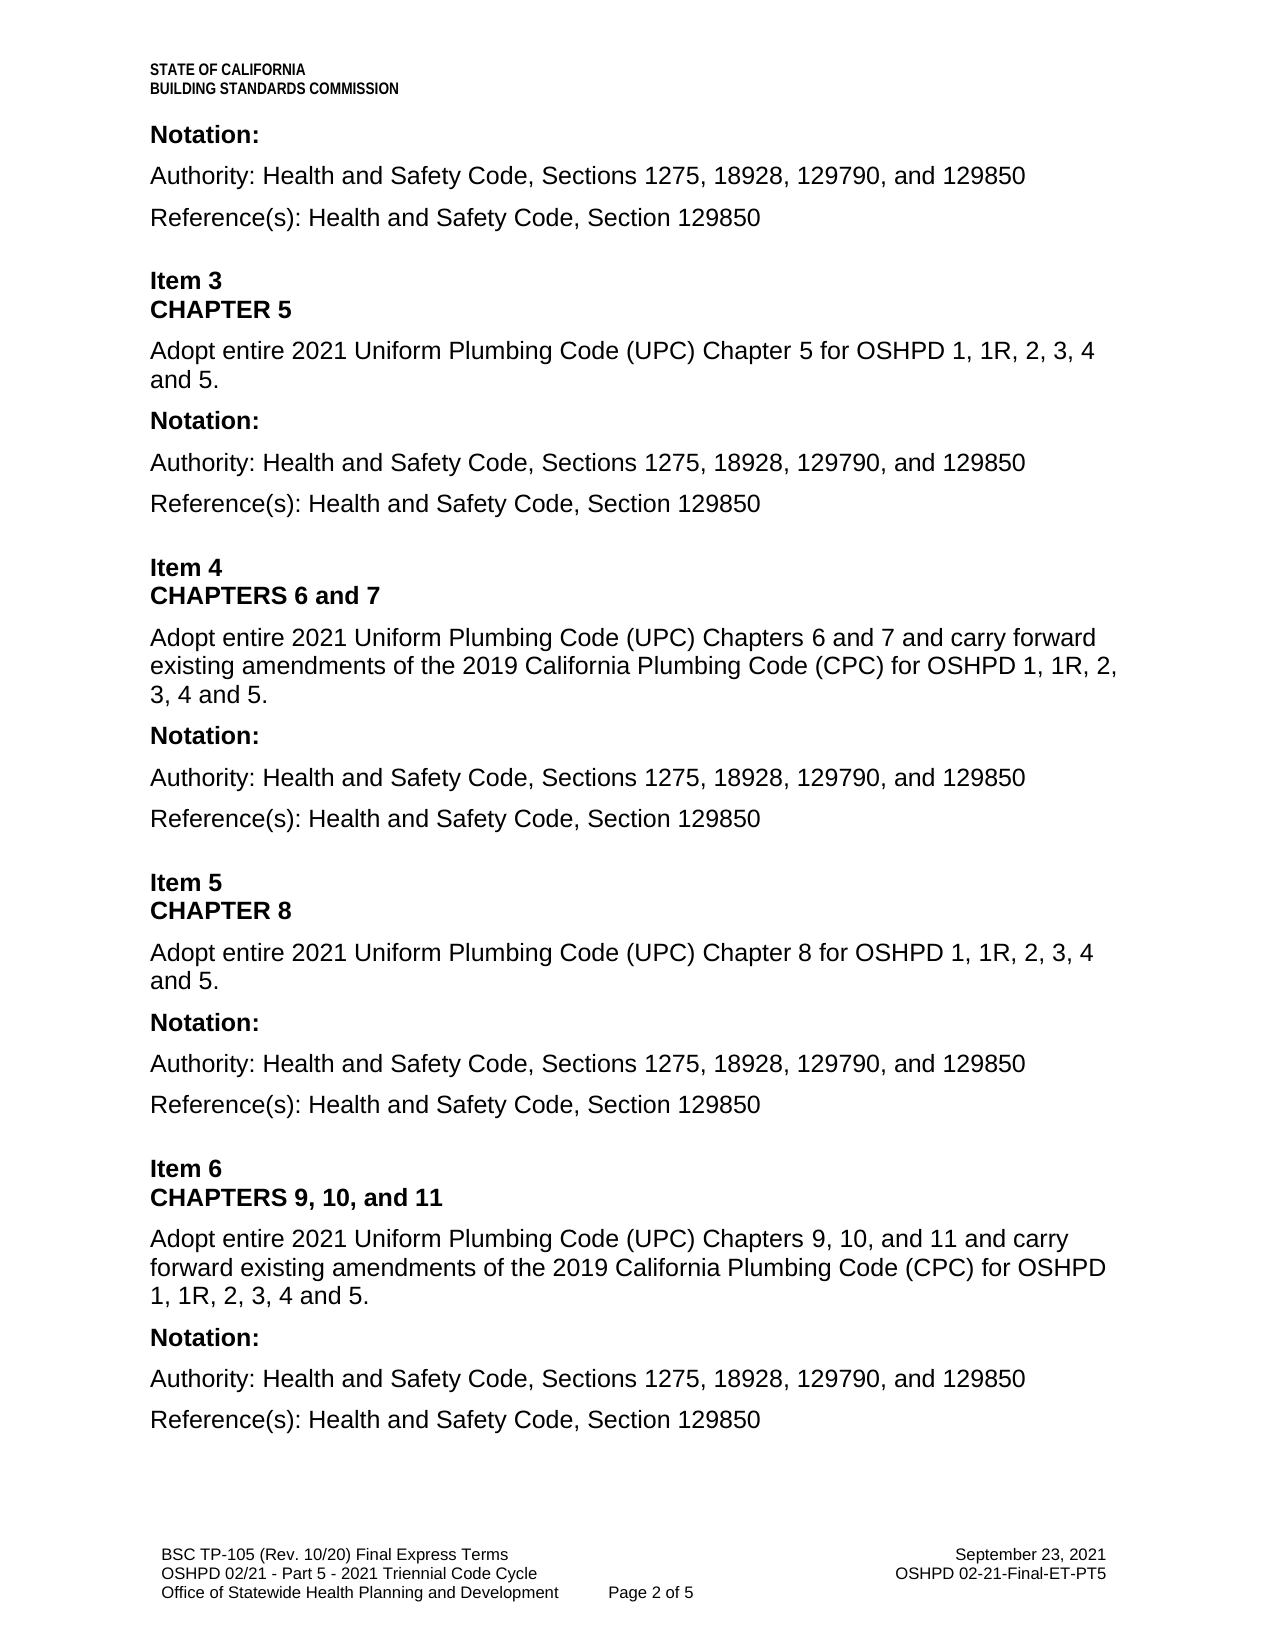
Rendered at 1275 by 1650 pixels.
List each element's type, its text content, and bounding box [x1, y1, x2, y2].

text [150, 1364, 1125, 1392]
text Adopt entire 2021 Uniform Plumbing Code (UPC) Chapter 5 for OSHPD 1, 1R, 2, 3, 4 and 5. [150, 336, 1125, 394]
text Notation: [150, 120, 1125, 149]
text Authority: Health and Safety Code, Sections 1275, 18928, 129790, and 129850 [150, 1049, 1125, 1077]
subtitle Item 4 CHAPTERS 6 and 7 [150, 552, 1125, 610]
text Notation: [150, 1322, 1125, 1351]
text Reference(s): Health and Safety Code, Section 129850 [150, 804, 1125, 832]
text Adopt entire 2021 Uniform Plumbing Code (UPC) Chapter 8 for OSHPD 1, 1R, 2, 3, 4 and 5. [150, 937, 1125, 995]
text Authority: Health and Safety Code, Sections 1275, 18928, 129790, and 129850 [150, 762, 1125, 791]
subtitle Item 6 CHAPTERS 9, 10, and 11 [150, 1154, 1125, 1211]
text Reference(s): Health and Safety Code, Section 129850 [150, 1405, 1125, 1434]
text Notation: [150, 721, 1125, 750]
text Authority: Health and Safety Code, Sections 1275, 18928, 129790, and 129850 [150, 447, 1125, 476]
text Reference(s): Health and Safety Code, Section 129850 [150, 1090, 1125, 1119]
subtitle Item 5 CHAPTER 8 [150, 867, 1125, 925]
text Reference(s): Health and Safety Code, Section 129850 [150, 489, 1125, 517]
text Notation: [150, 1007, 1125, 1036]
text Reference(s): Health and Safety Code, Section 129850 [150, 202, 1125, 231]
text Authority: Health and Safety Code, Sections 1275, 18928, 129790, and 129850 [150, 161, 1125, 190]
text Adopt entire 2021 Uniform Plumbing Code (UPC) Chapters 6 and 7 and carry forward existing amendments of the 2019 California Plumbing Code (CPC) for OSHPD 1, 1R, 2, 3, 4 and 5. [150, 622, 1125, 709]
text Notation: [150, 406, 1125, 435]
subtitle Item 3 CHAPTER 5 [150, 266, 1125, 324]
text Adopt entire 2021 Uniform Plumbing Code (UPC) Chapters 9, 10, and 11 and carry forward existing amendments of the 2019 California Plumbing Code (CPC) for OSHPD 1, 1R, 2, 3, 4 and 5. [150, 1224, 1125, 1310]
